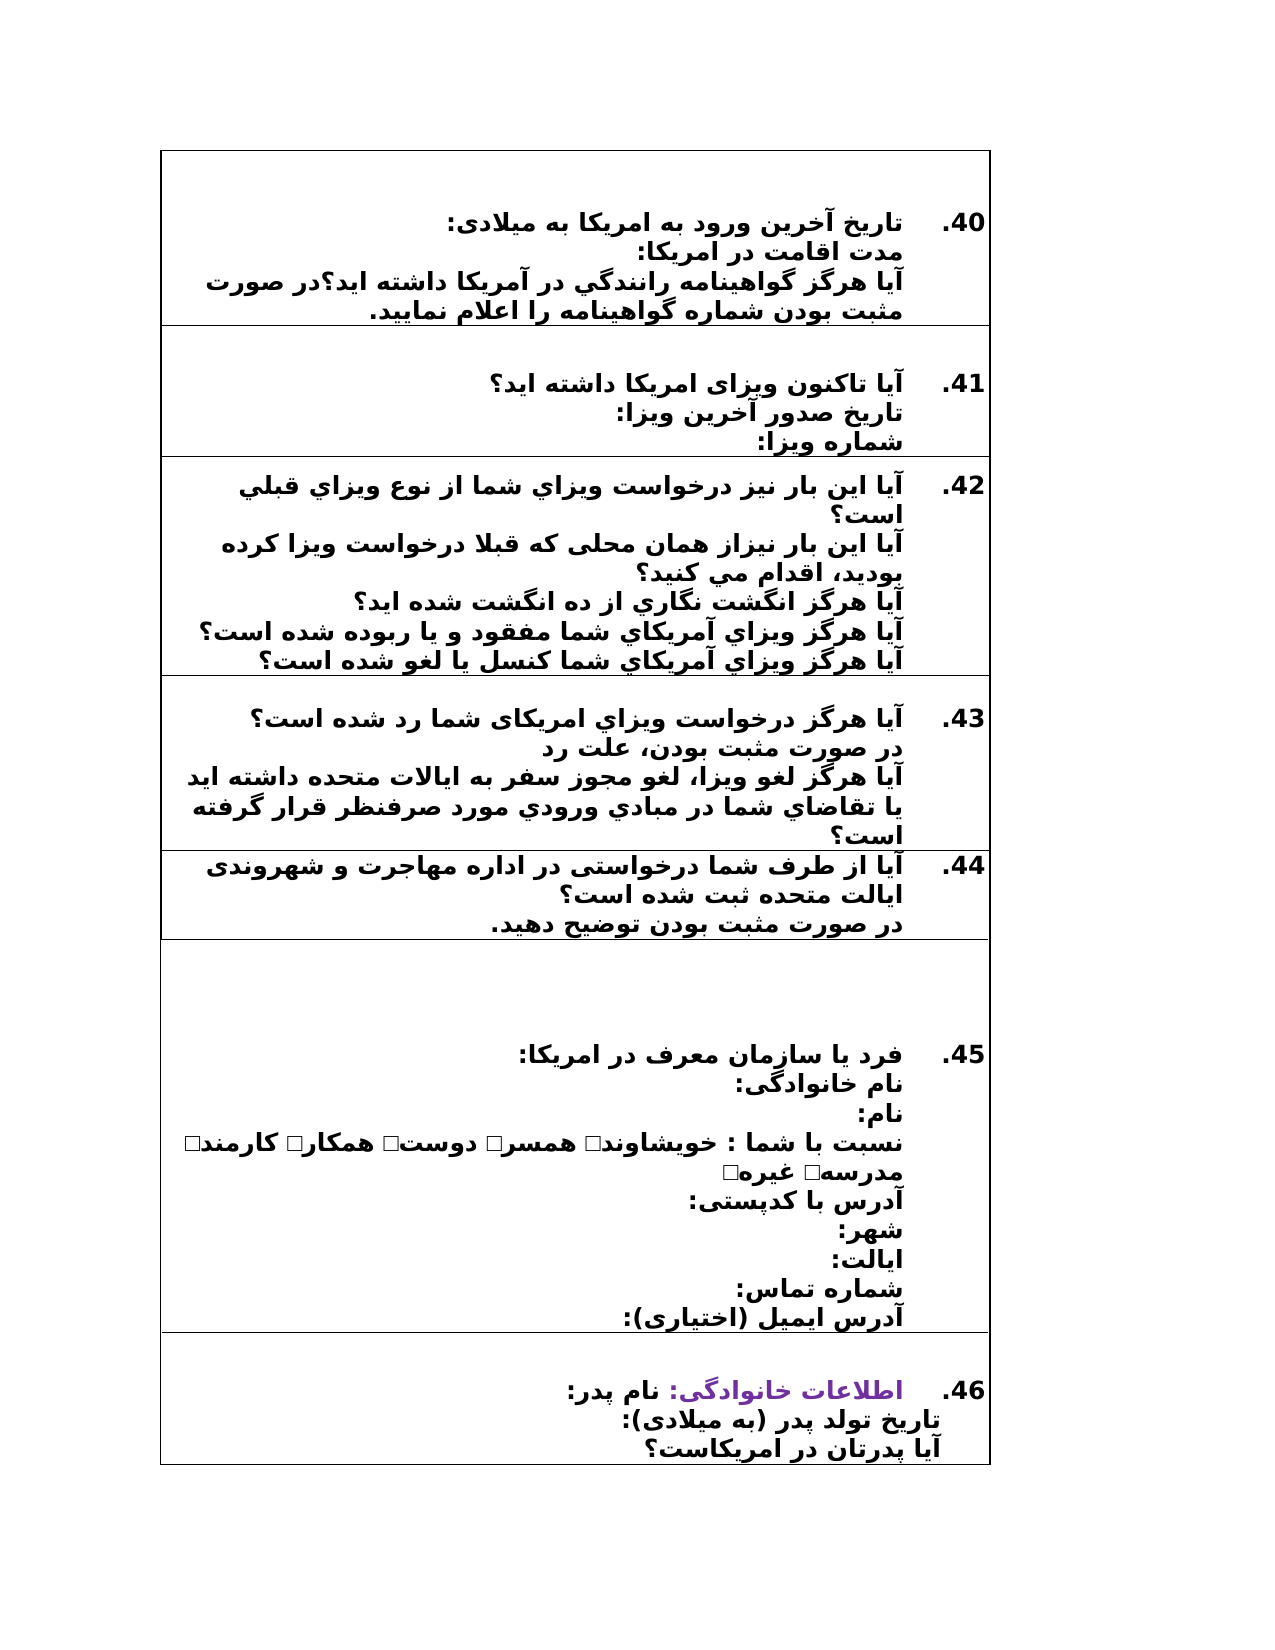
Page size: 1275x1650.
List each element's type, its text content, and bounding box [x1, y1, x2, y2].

table_cell تاریخ آخرین ورود به امریکا به میلادی: مدت اقامت در امریکا: آيا هرگز گواهينامه رانندگي در آمريكا داشته ايد؟در صورت مثبت بودن شماره گواهینامه را اعلام نمایید. [162, 151, 989, 325]
table_cell آیا تاکنون ویزای امریکا داشته اید؟ تاریخ صدور آخرین ویزا: شماره ویزا: [162, 326, 989, 456]
table_cell آیا از طرف شما درخواستی در اداره مهاجرت و شهروندی ایالت متحده ثبت شده است؟ در صورت مثبت بودن توضیح دهید. [162, 851, 989, 938]
table_cell آيا هرگز درخواست ويزاي امریکای شما رد شده است؟ در صورت مثبت بودن، علت رد آيا هرگز لغو ويزا، لغو مجوز سفر به ايالات متحده داشته ايد يا تقاضاي شما در مبادي ورودي مورد صرفنظر قرار گرفته است؟ [162, 676, 989, 850]
table_cell اطلاعات خانوادگی: نام پدر: تاریخ تولد پدر (به میلادی): آیا پدرتان در امریکاست؟ [161, 1332, 989, 1463]
table_cell فرد یا سازمان معرف در امریکا: نام خانوادگی: نام: نسبت با شما : خویشاوند□ همسر□ دوست□ همکار□ کارمند□ مدرسه□ غیره□ آدرس با کدپستی: شهر: ایالت: شماره تماس: آدرس ایمیل (اختیاری): [161, 939, 989, 1332]
table_cell آيا اين بار نيز درخواست ويزاي شما از نوع ويزاي قبلي است؟ آيا این بار نیزاز همان محلی كه قبلا درخواست ويزا كرده بوديد، اقدام مي كنيد؟ آيا هرگز انگشت نگاري از ده انگشت شده ايد؟ آيا هرگز ويزاي آمريكاي شما مفقود و يا ربوده شده است؟ آيا هرگز ويزاي آمريكاي شما كنسل يا لغو شده است؟ [162, 457, 989, 675]
